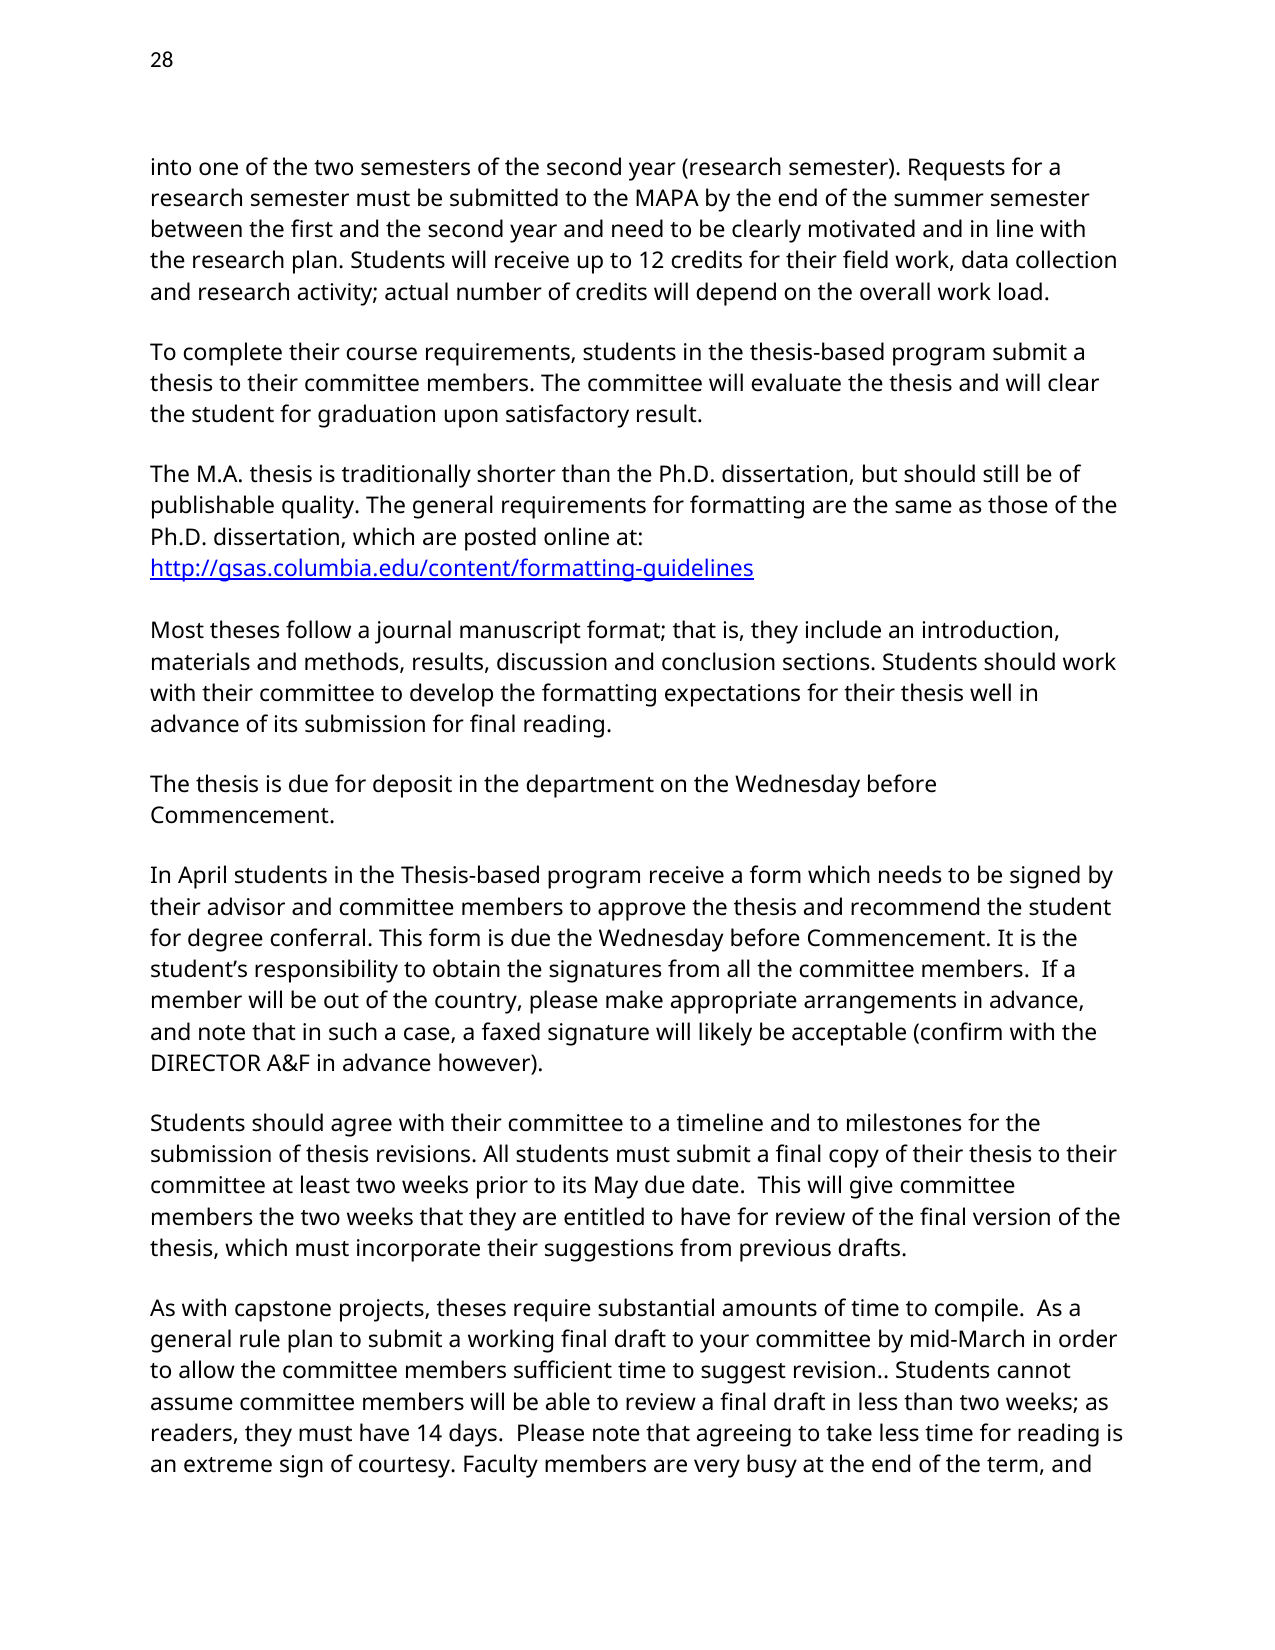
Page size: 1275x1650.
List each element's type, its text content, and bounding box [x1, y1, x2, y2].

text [150, 1292, 1125, 1479]
text The M.A. thesis is traditionally shorter than the Ph.D. dissertation, but should still be of publishable quality. The general requirements for formatting are the same as those of the Ph.D. dissertation, which are posted online at: http://gsas.columbia.edu/content/formatting-guidelines [150, 458, 1125, 583]
text The thesis is due for deposit in the department on the Wednesday before Commencement. [150, 768, 1125, 831]
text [150, 151, 1125, 307]
text In April students in the Thesis-based program receive a form which needs to be signed by their advisor and committee members to approve the thesis and recommend the student for degree conferral. This form is due the Wednesday before Commencement. It is the student’s responsibility to obtain the signatures from all the committee members. If a member will be out of the country, please make appropriate arrangements in advance, and note that in such a case, a faxed signature will likely be acceptable (confirm with the DIRECTOR A&F in advance however). [150, 859, 1125, 1078]
text To complete their course requirements, students in the thesis-based program submit a thesis to their committee members. The committee will evaluate the thesis and will clear the student for graduation upon satisfactory result. [150, 336, 1125, 429]
text Students should agree with their committee to a timeline and to milestones for the submission of thesis revisions. All students must submit a final copy of their thesis to their committee at least two weeks prior to its May due date. This will give committee members the two weeks that they are entitled to have for review of the final version of the thesis, which must incorporate their suggestions from previous drafts. [150, 1107, 1125, 1263]
text Most theses follow a journal manuscript format; that is, they include an introduction, materials and methods, results, discussion and conclusion sections. Students should work with their committee to develop the formatting expectations for their thesis well in advance of its submission for final reading. [150, 614, 1125, 739]
